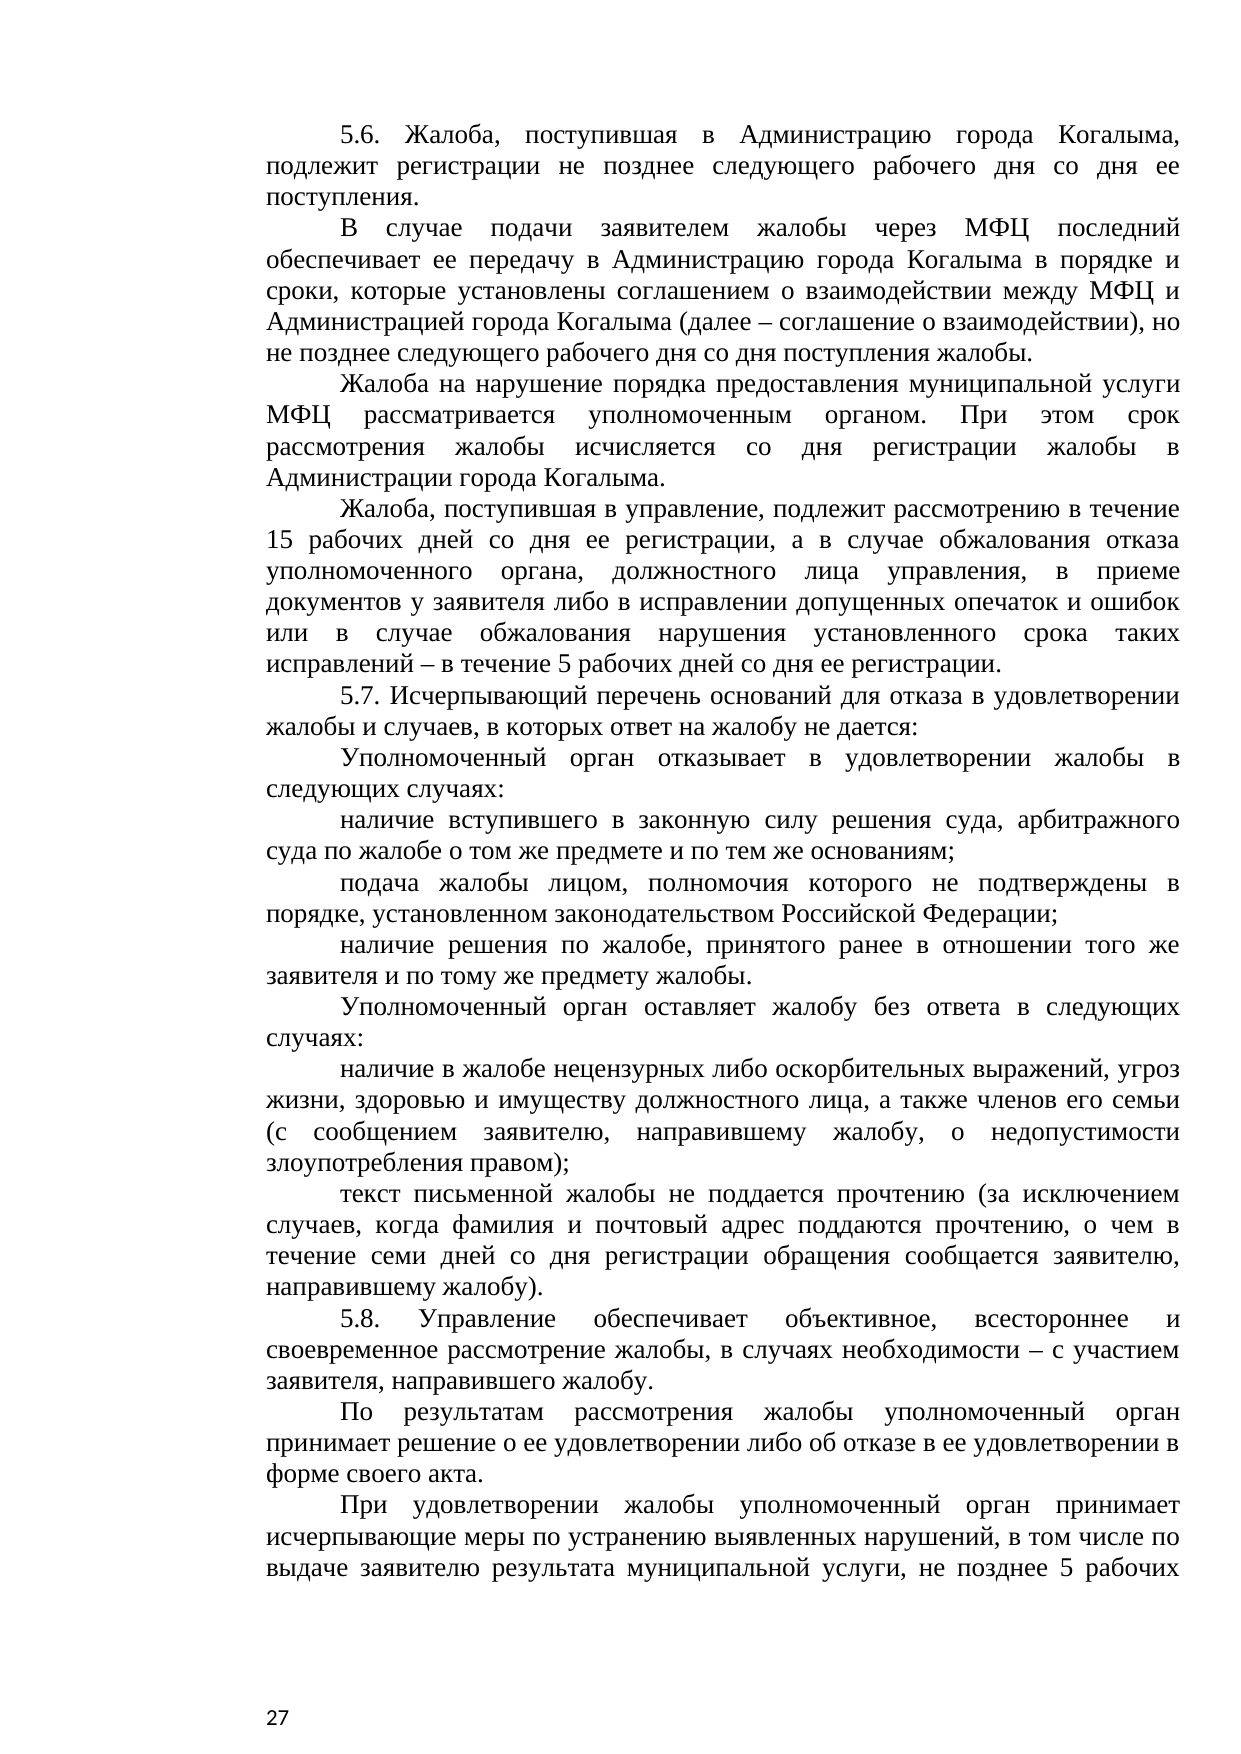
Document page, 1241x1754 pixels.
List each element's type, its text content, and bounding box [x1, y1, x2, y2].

text Жалоба, поступившая в управление, подлежит рассмотрению в течение 15 рабочих дней со дня ее регистрации, а в случае обжалования отказа уполномоченного органа, должностного лица управления, в приеме документов у заявителя либо в исправлении допущенных опечаток и ошибок или в случае обжалования нарушения установленного срока таких исправлений – в течение 5 рабочих дней со дня ее регистрации. [266, 492, 1181, 679]
text 5.7. Исчерпывающий перечень оснований для отказа в удовлетворении жалобы и случаев, в которых ответ на жалобу не дается: [266, 679, 1181, 741]
text наличие решения по жалобе, принятого ранее в отношении того же заявителя и по тому же предмету жалобы. [266, 928, 1181, 990]
text наличие вступившего в законную силу решения суда, арбитражного суда по жалобе о том же предмете и по тем же основаниям; [266, 803, 1181, 866]
text Уполномоченный орган отказывает в удовлетворении жалобы в следующих случаях: [266, 741, 1181, 803]
text 5.6. Жалоба, поступившая в Администрацию города Когалыма, подлежит регистрации не позднее следующего рабочего дня со дня ее поступления. [266, 118, 1181, 212]
text Уполномоченный орган оставляет жалобу без ответа в следующих случаях: [266, 990, 1181, 1052]
text наличие в жалобе нецензурных либо оскорбительных выражений, угроз жизни, здоровью и имуществу должностного лица, а также членов его семьи (с сообщением заявителю, направившему жалобу, о недопустимости злоупотребления правом); [266, 1052, 1181, 1177]
text 5.8. Управление обеспечивает объективное, всестороннее и своевременное рассмотрение жалобы, в случаях необходимости – с участием заявителя, направившего жалобу. [266, 1302, 1181, 1395]
text подача жалобы лицом, полномочия которого не подтверждены в порядке, установленном законодательством Российской Федерации; [266, 866, 1181, 928]
text В случае подачи заявителем жалобы через МФЦ последний обеспечивает ее передачу в Администрацию города Когалыма в порядке и сроки, которые установлены соглашением о взаимодействии между МФЦ и Администрацией города Когалыма (далее – соглашение о взаимодействии), но не позднее следующего рабочего дня со дня поступления жалобы. [266, 212, 1181, 367]
text По результатам рассмотрения жалобы уполномоченный орган принимает решение о ее удовлетворении либо об отказе в ее удовлетворении в форме своего акта. [266, 1395, 1181, 1488]
text текст письменной жалобы не поддается прочтению (за исключением случаев, когда фамилия и почтовый адрес поддаются прочтению, о чем в течение семи дней со дня регистрации обращения сообщается заявителю, направившему жалобу). [266, 1177, 1181, 1302]
text Жалоба на нарушение порядка предоставления муниципальной услуги МФЦ рассматривается уполномоченным органом. При этом срок рассмотрения жалобы исчисляется со дня регистрации жалобы в Администрации города Когалыма. [266, 367, 1181, 492]
